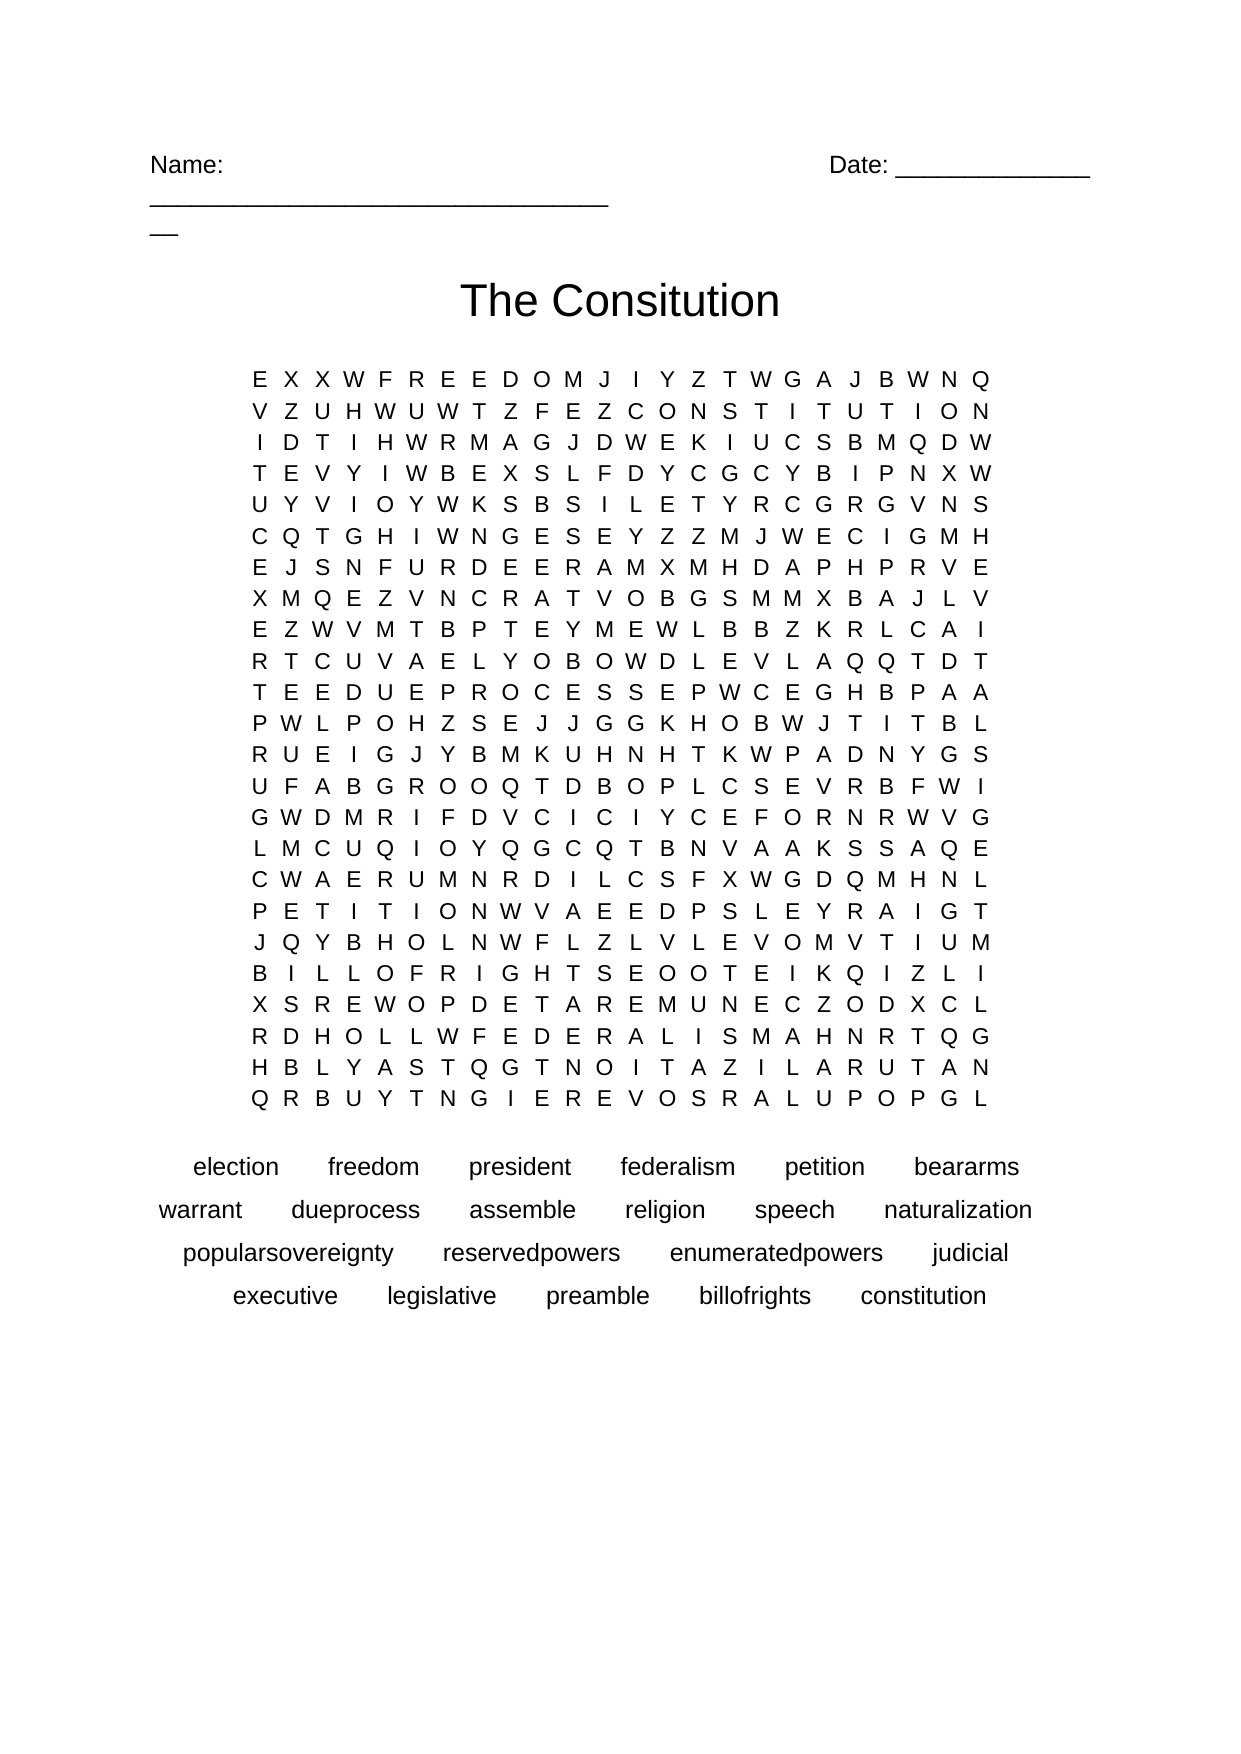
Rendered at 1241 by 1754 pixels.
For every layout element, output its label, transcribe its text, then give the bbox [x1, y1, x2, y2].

table_cell W [432, 520, 463, 551]
table_cell L [777, 1083, 808, 1114]
table_cell D [620, 458, 651, 489]
table_cell A [558, 989, 589, 1020]
table_cell E [651, 676, 683, 708]
table_cell I [620, 1051, 651, 1083]
table_header J [589, 364, 620, 395]
table_cell D [651, 645, 683, 676]
table_cell D [307, 801, 338, 833]
table_cell V [307, 458, 338, 489]
table_cell I [558, 801, 589, 833]
table_cell B [840, 426, 871, 458]
table_cell J [808, 708, 839, 739]
table_header E [244, 364, 275, 395]
table_cell L [965, 708, 996, 739]
table_cell A [871, 895, 902, 926]
table_cell F [432, 801, 463, 833]
table_cell B [840, 583, 871, 614]
table_cell R [589, 989, 620, 1020]
table_cell R [495, 583, 526, 614]
table_cell E [589, 1083, 620, 1114]
table_cell G [526, 833, 557, 864]
table_cell M [683, 551, 714, 583]
table_cell Z [808, 989, 839, 1020]
table_cell N [464, 895, 495, 926]
table_cell E [495, 708, 526, 739]
table_cell I [338, 739, 369, 770]
table_cell Y [777, 458, 808, 489]
table_cell Y [620, 520, 651, 551]
table_cell P [651, 770, 683, 801]
table_cell G [495, 520, 526, 551]
table_cell I [589, 489, 620, 520]
table_cell W [777, 708, 808, 739]
table_header R [401, 364, 432, 395]
table_cell A [369, 1051, 401, 1083]
table_cell A [777, 833, 808, 864]
table_header E [432, 364, 463, 395]
table_cell E [307, 739, 338, 770]
table_cell I [902, 926, 933, 958]
table_header O [526, 364, 557, 395]
table_cell O [432, 770, 463, 801]
table_cell Q [495, 770, 526, 801]
table_cell G [369, 770, 401, 801]
table_cell T [432, 1051, 463, 1083]
table_cell B [558, 645, 589, 676]
table_cell O [401, 926, 432, 958]
table_cell Y [432, 739, 463, 770]
table_cell W [777, 520, 808, 551]
table_cell T [871, 926, 902, 958]
table_cell M [871, 864, 902, 895]
table_cell V [401, 583, 432, 614]
table_cell I [871, 520, 902, 551]
table_cell E [714, 801, 745, 833]
table_cell I [338, 426, 369, 458]
table_header J [840, 364, 871, 395]
table_cell A [808, 1051, 839, 1083]
table_cell W [495, 926, 526, 958]
table_cell M [620, 551, 651, 583]
table_cell N [432, 583, 463, 614]
table_cell W [714, 676, 745, 708]
table_cell E [464, 458, 495, 489]
table_cell R [275, 1083, 307, 1114]
table_cell I [777, 958, 808, 989]
table_cell G [495, 1051, 526, 1083]
table_cell D [275, 426, 307, 458]
table_cell S [307, 551, 338, 583]
table_cell T [714, 958, 745, 989]
table_cell E [338, 583, 369, 614]
table_cell E [620, 989, 651, 1020]
table_cell Q [902, 426, 933, 458]
table_cell F [464, 1020, 495, 1051]
table_cell I [244, 426, 275, 458]
table_cell A [934, 614, 965, 645]
table_cell U [244, 770, 275, 801]
table_cell D [871, 989, 902, 1020]
table_cell B [651, 583, 683, 614]
table_cell T [902, 1020, 933, 1051]
table_cell I [338, 895, 369, 926]
table_cell I [777, 395, 808, 426]
table_cell N [464, 520, 495, 551]
table_cell R [840, 770, 871, 801]
table_cell R [840, 1051, 871, 1083]
table_cell Q [840, 864, 871, 895]
table_cell P [464, 614, 495, 645]
table_cell M [745, 1020, 777, 1051]
table_cell I [871, 958, 902, 989]
table_cell L [683, 770, 714, 801]
table_cell W [401, 426, 432, 458]
table_cell G [965, 801, 996, 833]
table_cell E [338, 989, 369, 1020]
table_cell L [777, 1051, 808, 1083]
table_cell F [589, 458, 620, 489]
table_cell V [902, 489, 933, 520]
table_cell U [558, 739, 589, 770]
table_cell H [840, 676, 871, 708]
table_cell B [275, 1051, 307, 1083]
table_cell U [275, 739, 307, 770]
table_cell E [651, 489, 683, 520]
table_cell S [714, 1020, 745, 1051]
table_cell Q [840, 645, 871, 676]
table_cell S [871, 833, 902, 864]
table_cell F [401, 958, 432, 989]
table_cell O [714, 708, 745, 739]
table_cell E [244, 614, 275, 645]
table_cell R [464, 676, 495, 708]
table_cell B [934, 708, 965, 739]
table_cell D [464, 989, 495, 1020]
table_header Q [965, 364, 996, 395]
table_cell R [432, 426, 463, 458]
table_cell V [589, 583, 620, 614]
table_cell U [401, 864, 432, 895]
table_cell S [526, 458, 557, 489]
table_cell A [745, 833, 777, 864]
table_cell H [369, 926, 401, 958]
table_cell X [651, 551, 683, 583]
table_cell B [871, 676, 902, 708]
table_cell O [369, 489, 401, 520]
table_cell J [244, 926, 275, 958]
table_cell A [307, 770, 338, 801]
table_cell E [338, 864, 369, 895]
table_cell L [934, 958, 965, 989]
table_cell L [307, 708, 338, 739]
table_cell U [401, 551, 432, 583]
table_cell A [745, 1083, 777, 1114]
table_cell M [714, 520, 745, 551]
table_cell U [745, 426, 777, 458]
table_cell E [244, 551, 275, 583]
table_header N [934, 364, 965, 395]
table_cell L [777, 645, 808, 676]
table_cell S [714, 895, 745, 926]
table_cell E [777, 676, 808, 708]
table_cell E [558, 676, 589, 708]
table_cell V [965, 583, 996, 614]
table_cell T [369, 895, 401, 926]
table_cell L [965, 864, 996, 895]
table_cell N [464, 864, 495, 895]
table_cell A [934, 676, 965, 708]
table_cell E [526, 551, 557, 583]
table_cell G [620, 708, 651, 739]
table_cell B [432, 458, 463, 489]
table_cell G [777, 864, 808, 895]
table_cell T [651, 1051, 683, 1083]
table_cell T [526, 770, 557, 801]
table_cell E [401, 676, 432, 708]
table_cell T [840, 708, 871, 739]
table_cell O [589, 645, 620, 676]
table_cell L [745, 895, 777, 926]
table_cell H [338, 395, 369, 426]
table_cell V [840, 926, 871, 958]
table_cell V [620, 1083, 651, 1114]
table_cell P [432, 676, 463, 708]
table_cell D [464, 551, 495, 583]
table_cell Y [808, 895, 839, 926]
table_cell S [965, 739, 996, 770]
table_header E [464, 364, 495, 395]
table_cell T [275, 645, 307, 676]
table_cell B [338, 770, 369, 801]
table_cell I [902, 395, 933, 426]
table_cell S [965, 489, 996, 520]
table_cell U [934, 926, 965, 958]
table_cell S [401, 1051, 432, 1083]
table_cell S [495, 489, 526, 520]
table_cell L [589, 864, 620, 895]
table_cell N [871, 739, 902, 770]
table_cell M [275, 833, 307, 864]
table_cell T [244, 676, 275, 708]
table_cell Y [651, 458, 683, 489]
table_cell I [495, 1083, 526, 1114]
table_cell S [558, 520, 589, 551]
table_cell H [683, 708, 714, 739]
table_cell O [495, 676, 526, 708]
table_cell W [620, 645, 651, 676]
table_cell E [307, 676, 338, 708]
table_cell C [777, 489, 808, 520]
table_cell C [464, 583, 495, 614]
table_cell P [244, 895, 275, 926]
table_cell J [526, 708, 557, 739]
table_cell X [934, 458, 965, 489]
table_cell P [777, 739, 808, 770]
table_cell V [651, 926, 683, 958]
table_cell Q [307, 583, 338, 614]
table_cell U [338, 833, 369, 864]
table_cell G [808, 489, 839, 520]
table_cell Y [401, 489, 432, 520]
table_cell O [683, 958, 714, 989]
table_cell Q [840, 958, 871, 989]
table_cell I [965, 958, 996, 989]
table_cell K [808, 614, 839, 645]
table_cell M [275, 583, 307, 614]
table_cell Z [777, 614, 808, 645]
table_cell J [558, 426, 589, 458]
table_cell A [558, 895, 589, 926]
table_cell I [965, 614, 996, 645]
table_header W [745, 364, 777, 395]
table_cell N [934, 489, 965, 520]
table_cell T [902, 645, 933, 676]
table_cell M [651, 989, 683, 1020]
table_cell Z [683, 520, 714, 551]
table_cell N [558, 1051, 589, 1083]
table_cell T [902, 708, 933, 739]
table_header M [558, 364, 589, 395]
table_cell R [808, 801, 839, 833]
table_header D [495, 364, 526, 395]
table_header X [307, 364, 338, 395]
table_cell B [432, 614, 463, 645]
table_cell G [589, 708, 620, 739]
table_cell W [432, 1020, 463, 1051]
table_cell S [464, 708, 495, 739]
table_cell T [965, 645, 996, 676]
table_cell H [902, 864, 933, 895]
table_cell E [589, 895, 620, 926]
table_cell O [651, 958, 683, 989]
table_cell A [808, 739, 839, 770]
table_cell W [965, 458, 996, 489]
table_cell T [620, 833, 651, 864]
table_cell O [369, 958, 401, 989]
table_cell W [432, 489, 463, 520]
table_cell T [683, 489, 714, 520]
table_cell H [244, 1051, 275, 1083]
table_cell L [683, 926, 714, 958]
table_cell W [369, 395, 401, 426]
table_cell E [777, 770, 808, 801]
table_cell I [871, 708, 902, 739]
table_cell I [683, 1020, 714, 1051]
table_cell V [745, 926, 777, 958]
table_cell T [558, 958, 589, 989]
table_cell R [902, 551, 933, 583]
table_cell L [965, 1083, 996, 1114]
table_cell G [714, 458, 745, 489]
table_cell T [307, 520, 338, 551]
table_cell E [745, 958, 777, 989]
table_cell A [965, 676, 996, 708]
table_cell C [683, 458, 714, 489]
table_cell I [275, 958, 307, 989]
table_cell W [275, 801, 307, 833]
table_cell E [526, 1083, 557, 1114]
table_cell P [840, 1083, 871, 1114]
table_cell L [401, 1020, 432, 1051]
table_cell T [401, 614, 432, 645]
table_cell Q [464, 1051, 495, 1083]
table_cell W [965, 426, 996, 458]
table_cell V [244, 395, 275, 426]
table_cell C [620, 864, 651, 895]
table_cell P [902, 676, 933, 708]
table_cell I [401, 520, 432, 551]
table_cell W [620, 426, 651, 458]
table_cell L [558, 458, 589, 489]
table_cell B [338, 926, 369, 958]
table_cell R [307, 989, 338, 1020]
table_cell C [777, 426, 808, 458]
table_cell G [934, 1083, 965, 1114]
table_cell C [745, 676, 777, 708]
table_cell R [401, 770, 432, 801]
table_cell V [369, 645, 401, 676]
table_cell G [808, 676, 839, 708]
table_cell F [902, 770, 933, 801]
table_cell L [620, 926, 651, 958]
table_cell P [432, 989, 463, 1020]
table_cell E [965, 551, 996, 583]
table_cell I [840, 458, 871, 489]
table_cell Q [589, 833, 620, 864]
table_cell E [495, 1020, 526, 1051]
table_cell E [275, 895, 307, 926]
table_cell Y [464, 833, 495, 864]
table_cell A [902, 833, 933, 864]
table_cell W [651, 614, 683, 645]
table_cell D [338, 676, 369, 708]
table_cell D [558, 770, 589, 801]
table_cell R [369, 801, 401, 833]
table_cell O [871, 1083, 902, 1114]
table_cell M [871, 426, 902, 458]
table_cell K [714, 739, 745, 770]
table_cell Q [275, 520, 307, 551]
table_cell M [589, 614, 620, 645]
table_cell B [589, 770, 620, 801]
table_cell M [432, 864, 463, 895]
table_cell T [464, 395, 495, 426]
table_cell O [620, 770, 651, 801]
table_cell E [714, 926, 745, 958]
table_cell O [934, 395, 965, 426]
table_cell Z [275, 614, 307, 645]
table_cell G [934, 739, 965, 770]
table_cell G [495, 958, 526, 989]
table_cell O [369, 708, 401, 739]
table_cell L [338, 958, 369, 989]
table_cell C [745, 458, 777, 489]
table_cell W [401, 458, 432, 489]
table_cell I [401, 833, 432, 864]
table_cell G [369, 739, 401, 770]
table_cell S [589, 676, 620, 708]
table_cell L [620, 489, 651, 520]
table_cell A [808, 645, 839, 676]
table_header F [369, 364, 401, 395]
table_cell I [464, 958, 495, 989]
table_cell B [808, 458, 839, 489]
table_cell V [338, 614, 369, 645]
table_cell X [902, 989, 933, 1020]
table_cell D [651, 895, 683, 926]
table_cell R [840, 895, 871, 926]
table_header W [338, 364, 369, 395]
table_cell T [965, 895, 996, 926]
table_cell V [745, 645, 777, 676]
table_cell G [244, 801, 275, 833]
table_cell E [808, 520, 839, 551]
table_cell Y [338, 1051, 369, 1083]
table_cell R [589, 1020, 620, 1051]
table_cell W [432, 395, 463, 426]
table_cell E [275, 458, 307, 489]
table_cell E [777, 895, 808, 926]
table_cell R [432, 958, 463, 989]
table_cell K [808, 833, 839, 864]
table_cell H [401, 708, 432, 739]
table_cell T [558, 583, 589, 614]
table_cell O [651, 1083, 683, 1114]
table_cell O [651, 395, 683, 426]
table_cell E [714, 645, 745, 676]
table_cell K [683, 426, 714, 458]
table_cell B [464, 739, 495, 770]
table_cell S [275, 989, 307, 1020]
table_cell Y [307, 926, 338, 958]
table_cell M [464, 426, 495, 458]
table_cell S [714, 395, 745, 426]
table_cell Z [432, 708, 463, 739]
table_header W [902, 364, 933, 395]
table_cell V [934, 551, 965, 583]
table_cell I [965, 770, 996, 801]
table_cell A [401, 645, 432, 676]
table_cell O [589, 1051, 620, 1083]
table_header X [275, 364, 307, 395]
table_cell H [589, 739, 620, 770]
table_cell P [808, 551, 839, 583]
table_cell Z [902, 958, 933, 989]
table_cell Q [934, 1020, 965, 1051]
table_cell L [307, 958, 338, 989]
table_cell F [745, 801, 777, 833]
table_cell F [526, 395, 557, 426]
table_cell Z [714, 1051, 745, 1083]
table_cell J [558, 708, 589, 739]
table_cell U [338, 1083, 369, 1114]
table_cell H [526, 958, 557, 989]
table_cell E [526, 520, 557, 551]
table_cell C [244, 520, 275, 551]
table_cell R [495, 864, 526, 895]
table_cell O [401, 989, 432, 1020]
table_cell U [808, 1083, 839, 1114]
table_cell T [526, 1051, 557, 1083]
table_cell N [432, 1083, 463, 1114]
table_cell K [651, 708, 683, 739]
table_cell X [714, 864, 745, 895]
table_cell S [683, 1083, 714, 1114]
table_cell T [307, 895, 338, 926]
table_cell Z [275, 395, 307, 426]
table_cell I [401, 801, 432, 833]
table_cell T [526, 989, 557, 1020]
table_cell N [840, 801, 871, 833]
table_cell J [745, 520, 777, 551]
table_cell I [620, 801, 651, 833]
table_cell P [871, 458, 902, 489]
table_cell C [307, 645, 338, 676]
table_cell F [683, 864, 714, 895]
table_cell O [777, 926, 808, 958]
table_cell E [558, 395, 589, 426]
table_cell H [714, 551, 745, 583]
table_header Name: ___________________________________ [150, 150, 620, 274]
table_cell U [307, 395, 338, 426]
table_cell P [683, 895, 714, 926]
table_cell W [495, 895, 526, 926]
table_cell P [338, 708, 369, 739]
table_cell U [244, 489, 275, 520]
table_cell O [777, 801, 808, 833]
table_cell I [745, 1051, 777, 1083]
table_cell C [934, 989, 965, 1020]
table_cell O [432, 833, 463, 864]
table_cell R [714, 1083, 745, 1114]
table_cell Y [558, 614, 589, 645]
table_cell O [526, 645, 557, 676]
table_cell N [683, 395, 714, 426]
table_cell A [934, 1051, 965, 1083]
table_cell P [902, 1083, 933, 1114]
table_cell D [526, 864, 557, 895]
table_cell Q [934, 833, 965, 864]
table_cell B [307, 1083, 338, 1114]
table_header T [714, 364, 745, 395]
table_cell T [902, 1051, 933, 1083]
table_cell X [244, 989, 275, 1020]
table_cell Y [495, 645, 526, 676]
table_cell N [683, 833, 714, 864]
table_cell C [714, 770, 745, 801]
table_cell D [275, 1020, 307, 1051]
table_cell P [244, 708, 275, 739]
table_cell H [840, 551, 871, 583]
table_cell S [808, 426, 839, 458]
table_cell E [275, 676, 307, 708]
table_cell B [244, 958, 275, 989]
table_header I [620, 364, 651, 395]
table_cell E [526, 614, 557, 645]
table_cell T [683, 739, 714, 770]
table_header G [777, 364, 808, 395]
table_cell A [777, 1020, 808, 1051]
table_cell N [965, 395, 996, 426]
table_cell H [808, 1020, 839, 1051]
table_cell V [495, 801, 526, 833]
table_cell V [526, 895, 557, 926]
table_cell E [745, 989, 777, 1020]
table_cell V [307, 489, 338, 520]
table_cell R [244, 739, 275, 770]
table_cell B [871, 770, 902, 801]
table_cell R [871, 1020, 902, 1051]
table_cell C [526, 801, 557, 833]
table_header A [808, 364, 839, 395]
table_cell Y [275, 489, 307, 520]
table_cell R [558, 551, 589, 583]
table_cell A [620, 1020, 651, 1051]
table_cell O [620, 583, 651, 614]
table_cell Z [651, 520, 683, 551]
table_cell G [683, 583, 714, 614]
title The Consitution [150, 274, 1090, 326]
table_cell U [871, 1051, 902, 1083]
table_cell T [808, 395, 839, 426]
table_cell R [244, 645, 275, 676]
table_cell B [745, 614, 777, 645]
table_cell O [338, 1020, 369, 1051]
table_cell N [620, 739, 651, 770]
table_cell W [934, 770, 965, 801]
text election freedom president federalism petition beararms warrant dueprocess assemble religion speech naturalization popularsovereignty reservedpowers enumeratedpowers judicial executive legislative preamble billofrights constitution [150, 1151, 1090, 1309]
table_cell R [244, 1020, 275, 1051]
table_cell N [965, 1051, 996, 1083]
table_header Date: ______________ [620, 150, 1090, 274]
table_header B [871, 364, 902, 395]
table_cell Z [369, 583, 401, 614]
table_cell R [871, 801, 902, 833]
table_cell M [495, 739, 526, 770]
table_cell K [464, 489, 495, 520]
table_cell R [745, 489, 777, 520]
table_cell T [244, 458, 275, 489]
table_cell Q [275, 926, 307, 958]
table_cell Z [495, 395, 526, 426]
table_cell I [338, 489, 369, 520]
table_cell M [808, 926, 839, 958]
table_cell I [369, 458, 401, 489]
table_cell L [464, 645, 495, 676]
table_cell J [902, 583, 933, 614]
table_cell E [620, 895, 651, 926]
table_cell L [965, 989, 996, 1020]
table_cell G [464, 1083, 495, 1114]
table_cell A [307, 864, 338, 895]
table_cell H [965, 520, 996, 551]
table_cell O [840, 989, 871, 1020]
table_cell K [526, 739, 557, 770]
table_cell X [808, 583, 839, 614]
table_cell H [307, 1020, 338, 1051]
table_cell U [840, 395, 871, 426]
table_cell L [369, 1020, 401, 1051]
table_cell P [871, 551, 902, 583]
table_cell C [777, 989, 808, 1020]
table_cell C [840, 520, 871, 551]
table_cell W [275, 864, 307, 895]
table_cell Y [369, 1083, 401, 1114]
table_cell D [934, 426, 965, 458]
table_cell H [651, 739, 683, 770]
table_cell R [558, 1083, 589, 1114]
table_cell W [745, 739, 777, 770]
table_cell U [401, 395, 432, 426]
table_cell N [464, 926, 495, 958]
table_cell A [777, 551, 808, 583]
table_cell C [526, 676, 557, 708]
table_cell E [432, 645, 463, 676]
table_cell D [464, 801, 495, 833]
table_cell N [902, 458, 933, 489]
table_cell S [620, 676, 651, 708]
table_cell O [432, 895, 463, 926]
table_cell D [808, 864, 839, 895]
table_cell G [871, 489, 902, 520]
table_cell G [526, 426, 557, 458]
table_cell Y [338, 458, 369, 489]
table_cell S [714, 583, 745, 614]
table_cell L [432, 926, 463, 958]
table_cell B [651, 833, 683, 864]
table_cell N [714, 989, 745, 1020]
table_cell C [558, 833, 589, 864]
table_cell Y [651, 801, 683, 833]
table_cell Q [495, 833, 526, 864]
table_cell S [651, 864, 683, 895]
table_cell W [275, 708, 307, 739]
table_cell T [307, 426, 338, 458]
table_cell Q [871, 645, 902, 676]
table_cell V [808, 770, 839, 801]
table_cell B [526, 489, 557, 520]
table_cell K [808, 958, 839, 989]
table_cell R [840, 614, 871, 645]
table_cell M [338, 801, 369, 833]
table_cell L [651, 1020, 683, 1051]
table_cell S [589, 958, 620, 989]
table_cell L [934, 583, 965, 614]
table_cell C [620, 395, 651, 426]
table_cell G [902, 520, 933, 551]
table_header Z [683, 364, 714, 395]
table_cell F [526, 926, 557, 958]
table_cell I [902, 895, 933, 926]
table_cell L [307, 1051, 338, 1083]
table_cell A [589, 551, 620, 583]
table_cell S [840, 833, 871, 864]
table_cell G [934, 895, 965, 926]
table_cell M [745, 583, 777, 614]
table_cell V [714, 833, 745, 864]
table_header Y [651, 364, 683, 395]
table_cell T [745, 395, 777, 426]
table_cell J [401, 739, 432, 770]
table_cell C [589, 801, 620, 833]
table_cell Q [369, 833, 401, 864]
table_cell Q [244, 1083, 275, 1114]
table_cell U [683, 989, 714, 1020]
table_cell N [338, 551, 369, 583]
table_cell X [495, 458, 526, 489]
table_cell V [934, 801, 965, 833]
table_cell L [244, 833, 275, 864]
table_cell E [620, 614, 651, 645]
table_cell L [558, 926, 589, 958]
table_cell Z [589, 926, 620, 958]
table_cell W [745, 864, 777, 895]
table_cell A [495, 426, 526, 458]
table_cell B [745, 708, 777, 739]
table_cell A [526, 583, 557, 614]
table_cell L [871, 614, 902, 645]
table_cell L [683, 614, 714, 645]
table_cell M [369, 614, 401, 645]
table_cell M [777, 583, 808, 614]
table_cell R [840, 489, 871, 520]
table_cell D [745, 551, 777, 583]
table_cell B [714, 614, 745, 645]
table_cell C [307, 833, 338, 864]
table_cell E [589, 520, 620, 551]
table_cell D [934, 645, 965, 676]
table_cell L [683, 645, 714, 676]
table_cell S [745, 770, 777, 801]
table_cell I [558, 864, 589, 895]
table_cell W [307, 614, 338, 645]
table_cell C [902, 614, 933, 645]
table_cell X [244, 583, 275, 614]
table_cell H [369, 426, 401, 458]
table_cell E [651, 426, 683, 458]
table_cell P [683, 676, 714, 708]
table_cell T [401, 1083, 432, 1114]
table_cell D [589, 426, 620, 458]
table_cell E [965, 833, 996, 864]
table_cell I [401, 895, 432, 926]
table_cell R [432, 551, 463, 583]
table_cell O [464, 770, 495, 801]
table_cell Y [714, 489, 745, 520]
table_cell Z [589, 395, 620, 426]
table_cell F [275, 770, 307, 801]
table_cell G [338, 520, 369, 551]
table_cell C [244, 864, 275, 895]
table_cell S [558, 489, 589, 520]
table_cell U [369, 676, 401, 708]
table_cell J [275, 551, 307, 583]
table_cell C [683, 801, 714, 833]
table_cell M [934, 520, 965, 551]
table_cell G [965, 1020, 996, 1051]
table_cell W [902, 801, 933, 833]
table_cell D [840, 739, 871, 770]
table_cell D [526, 1020, 557, 1051]
table_cell E [558, 1020, 589, 1051]
table_cell R [369, 864, 401, 895]
table_cell T [495, 614, 526, 645]
table_cell T [871, 395, 902, 426]
table_cell E [495, 551, 526, 583]
table_cell F [369, 551, 401, 583]
table_cell I [714, 426, 745, 458]
table_cell W [369, 989, 401, 1020]
table_cell E [495, 989, 526, 1020]
table_cell Y [902, 739, 933, 770]
table_cell M [965, 926, 996, 958]
table_cell N [934, 864, 965, 895]
table_cell E [620, 958, 651, 989]
table_cell N [840, 1020, 871, 1051]
table_cell A [683, 1051, 714, 1083]
table_cell H [369, 520, 401, 551]
table_cell U [338, 645, 369, 676]
table_cell A [871, 583, 902, 614]
